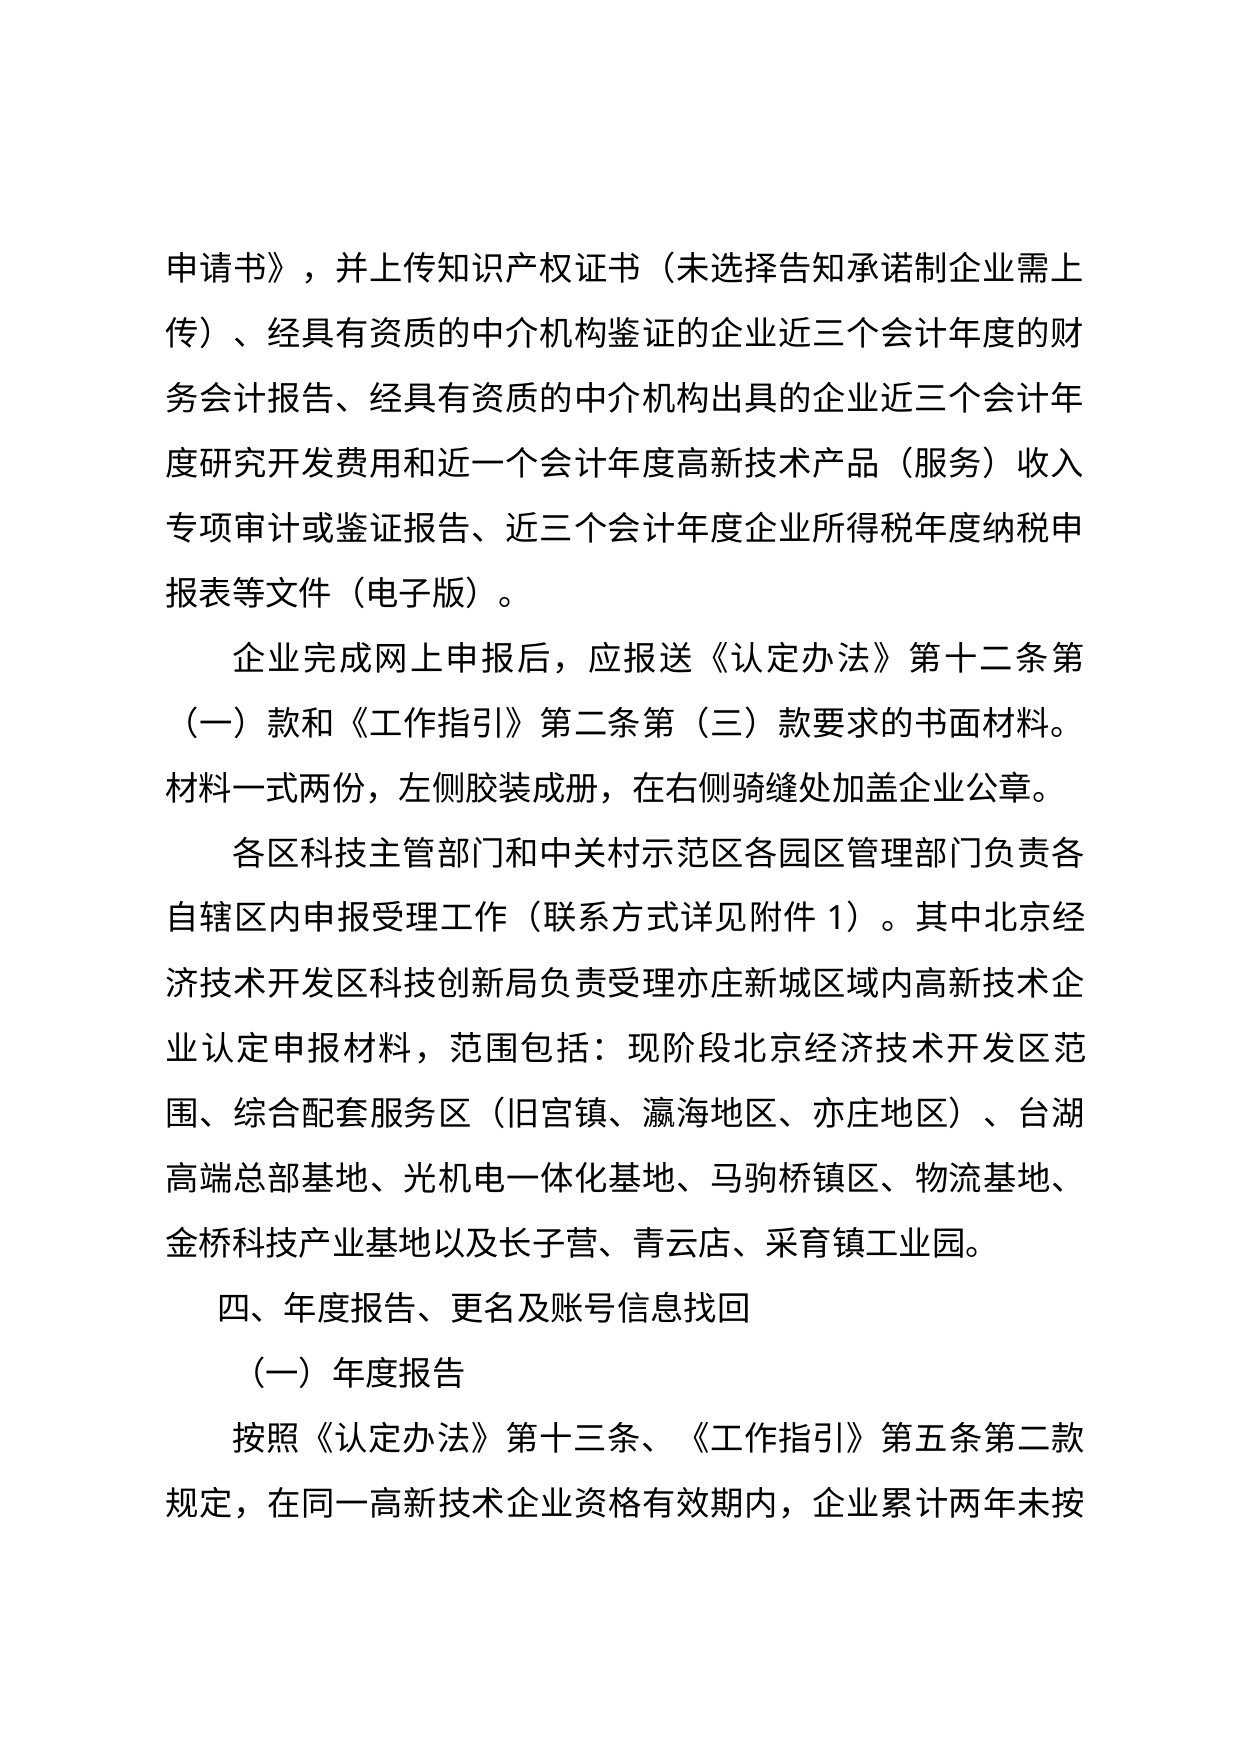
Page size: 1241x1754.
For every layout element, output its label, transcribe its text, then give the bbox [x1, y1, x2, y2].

text 各区科技主管部门和中关村示范区各园区管理部门负责各自辖区内申报受理工作（联系方式详见附件1）。其中北京经济技术开发区科技创新局负责受理亦庄新城区域内高新技术企业认定申报材料，范围包括：现阶段北京经济技术开发区范围、综合配套服务区（旧宫镇、瀛海地区、亦庄地区）、台湖高端总部基地、光机电一体化基地、马驹桥镇区、物流基地、金桥科技产业基地以及长子营、青云店、采育镇工业园。 [165, 818, 1087, 1273]
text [165, 1403, 1087, 1533]
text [165, 233, 1087, 623]
text 四、年度报告、更名及账号信息找回 [165, 1273, 1087, 1338]
text 企业完成网上申报后，应报送《认定办法》第十二条第（一）款和《工作指引》第二条第（三）款要求的书面材料。材料一式两份，左侧胶装成册，在右侧骑缝处加盖企业公章。 [165, 623, 1087, 818]
text （一）年度报告 [165, 1338, 1087, 1403]
